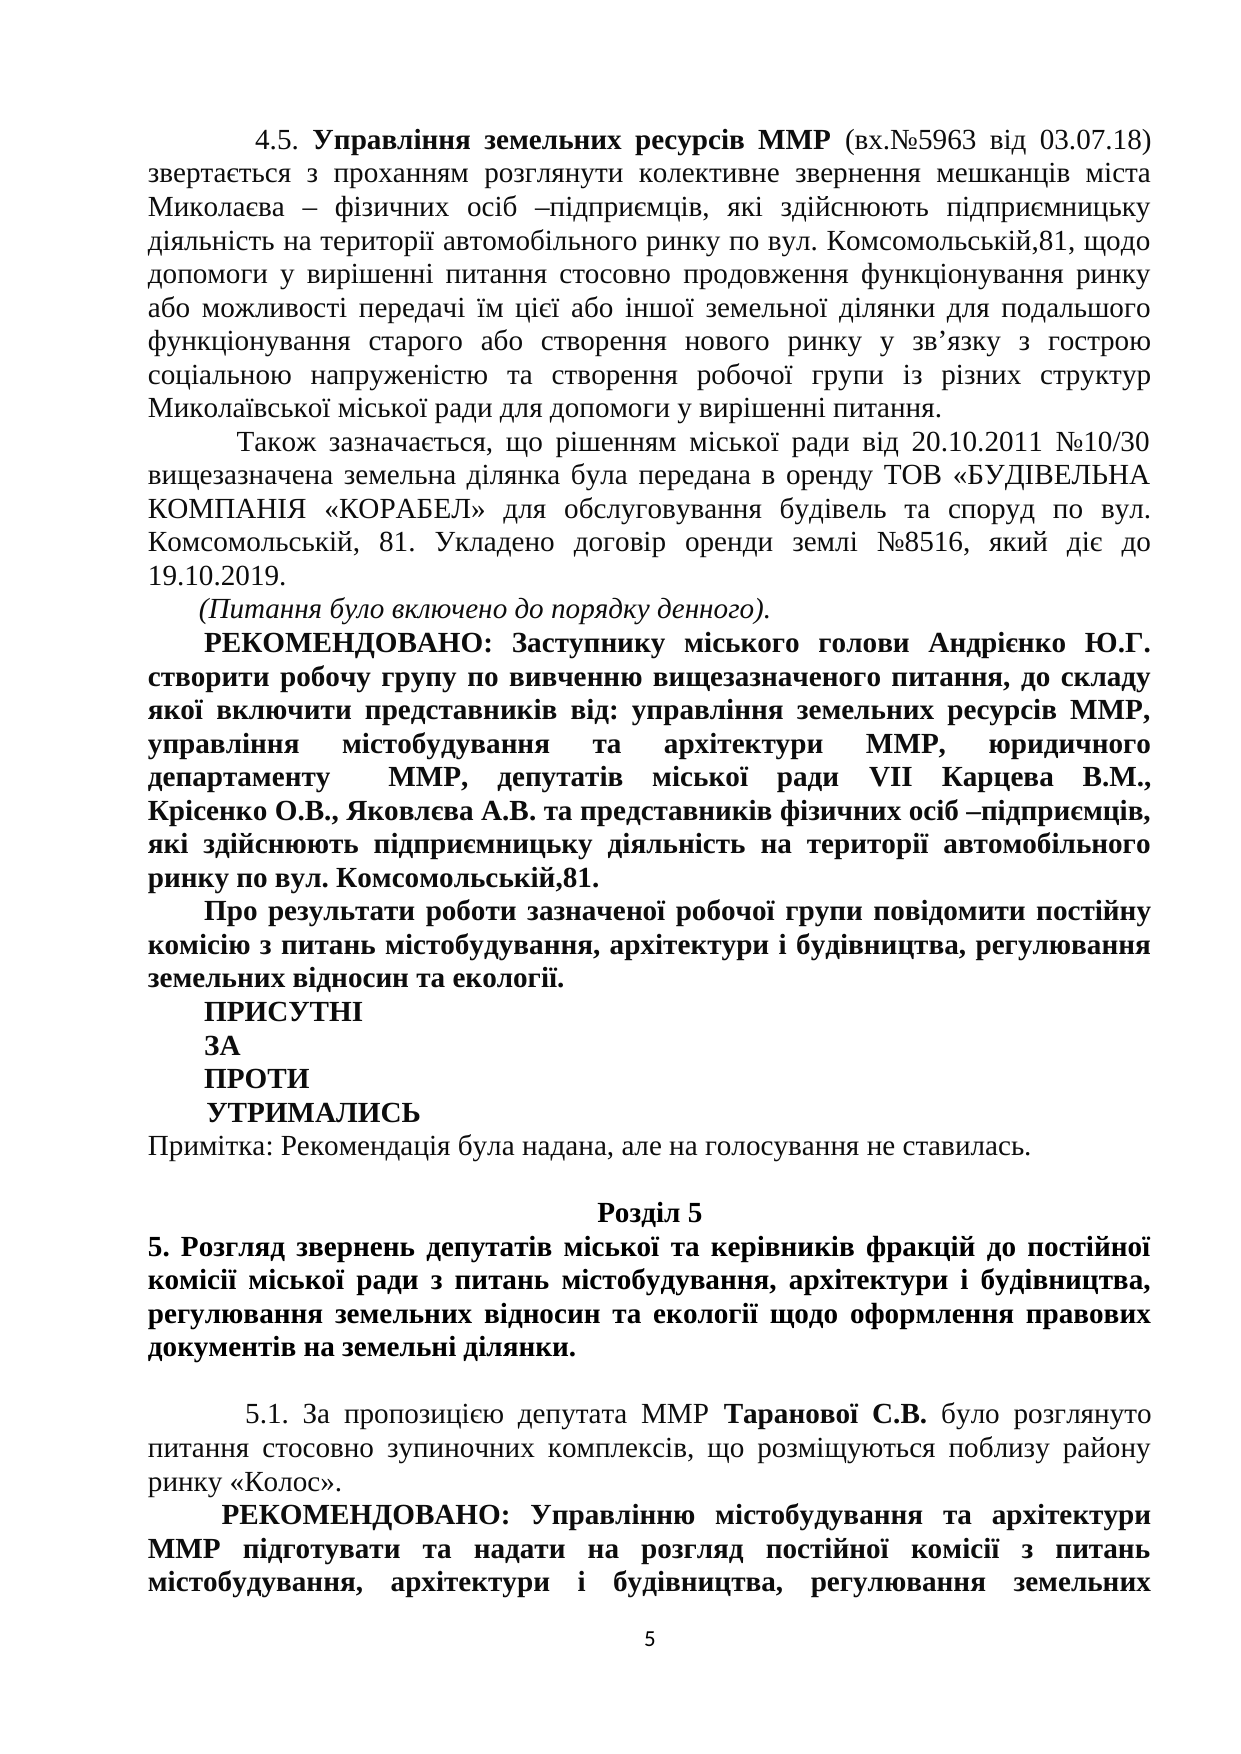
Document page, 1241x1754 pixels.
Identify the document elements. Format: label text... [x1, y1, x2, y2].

text Про результати роботи зазначеної робочої групи повідомити постійну комісію з питань містобудування, архітектури і будівництва, регулювання земельних відносин та екології. [148, 893, 1152, 994]
text Також зазначається, що рішенням міської ради від 20.10.2011 №10/30 вищезазначена земельна ділянка була передана в оренду ТОВ «БУДІВЕЛЬНА КОМПАНІЯ «КОРАБЕЛ» для обслуговування будівель та споруд по вул. Комсомольській, 81. Укладено договір оренди землі №8516, який діє до 19.10.2019. [148, 424, 1152, 592]
text УТРИМАЛИСЬ [148, 1095, 1152, 1128]
text (Питання було включено до порядку денного). [148, 592, 1152, 625]
text 5. Розгляд звернень депутатів міської та керівників фракцій до постійної комісії міської ради з питань містобудування, архітектури і будівництва, регулювання земельних відносин та екології щодо оформлення правових документів на земельні ділянки. [148, 1229, 1152, 1363]
text Розділ 5 [148, 1195, 1152, 1229]
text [148, 1497, 1152, 1598]
text ЗА [148, 1028, 1152, 1061]
text Примітка: Рекомендація була надана, але на голосування не ставилась. [148, 1128, 1152, 1162]
text РЕКОМЕНДОВАНО: Заступнику міського голови Андрієнко Ю.Г. створити робочу групу по вивченню вищезазначеного питання, до складу якої включити представників від: управління земельних ресурсів ММР, управління містобудування та архітектури ММР, юридичного департаменту ММР, депутатів міської ради VII Карцева В.М., Крісенко О.В., Яковлєва А.В. та представників фізичних осіб –підприємців, які здійснюють підприємницьку діяльність на території автомобільного ринку по вул. Комсомольській,81. [148, 625, 1152, 893]
text ПРИСУТНІ [148, 994, 1152, 1028]
text ПРОТИ [148, 1061, 1152, 1095]
text 4.5. Управління земельних ресурсів ММР (вх.№5963 від 03.07.18) звертається з проханням розглянути колективне звернення мешканців міста Миколаєва – фізичних осіб –підприємців, які здійснюють підприємницьку діяльність на території автомобільного ринку по вул. Комсомольській,81, щодо допомоги у вирішенні питання стосовно продовження функціонування ринку або можливості передачі їм цієї або іншої земельної ділянки для подальшого функціонування старого або створення нового ринку у зв’язку з гострою соціальною напруженістю та створення робочої групи із різних структур Миколаївської міської ради для допомоги у вирішенні питання. [148, 122, 1152, 424]
text 5.1. За пропозицією депутата ММР Таранової С.В. було розглянуто питання стосовно зупиночних комплексів, що розміщуються поблизу району ринку «Колос». [148, 1397, 1152, 1497]
